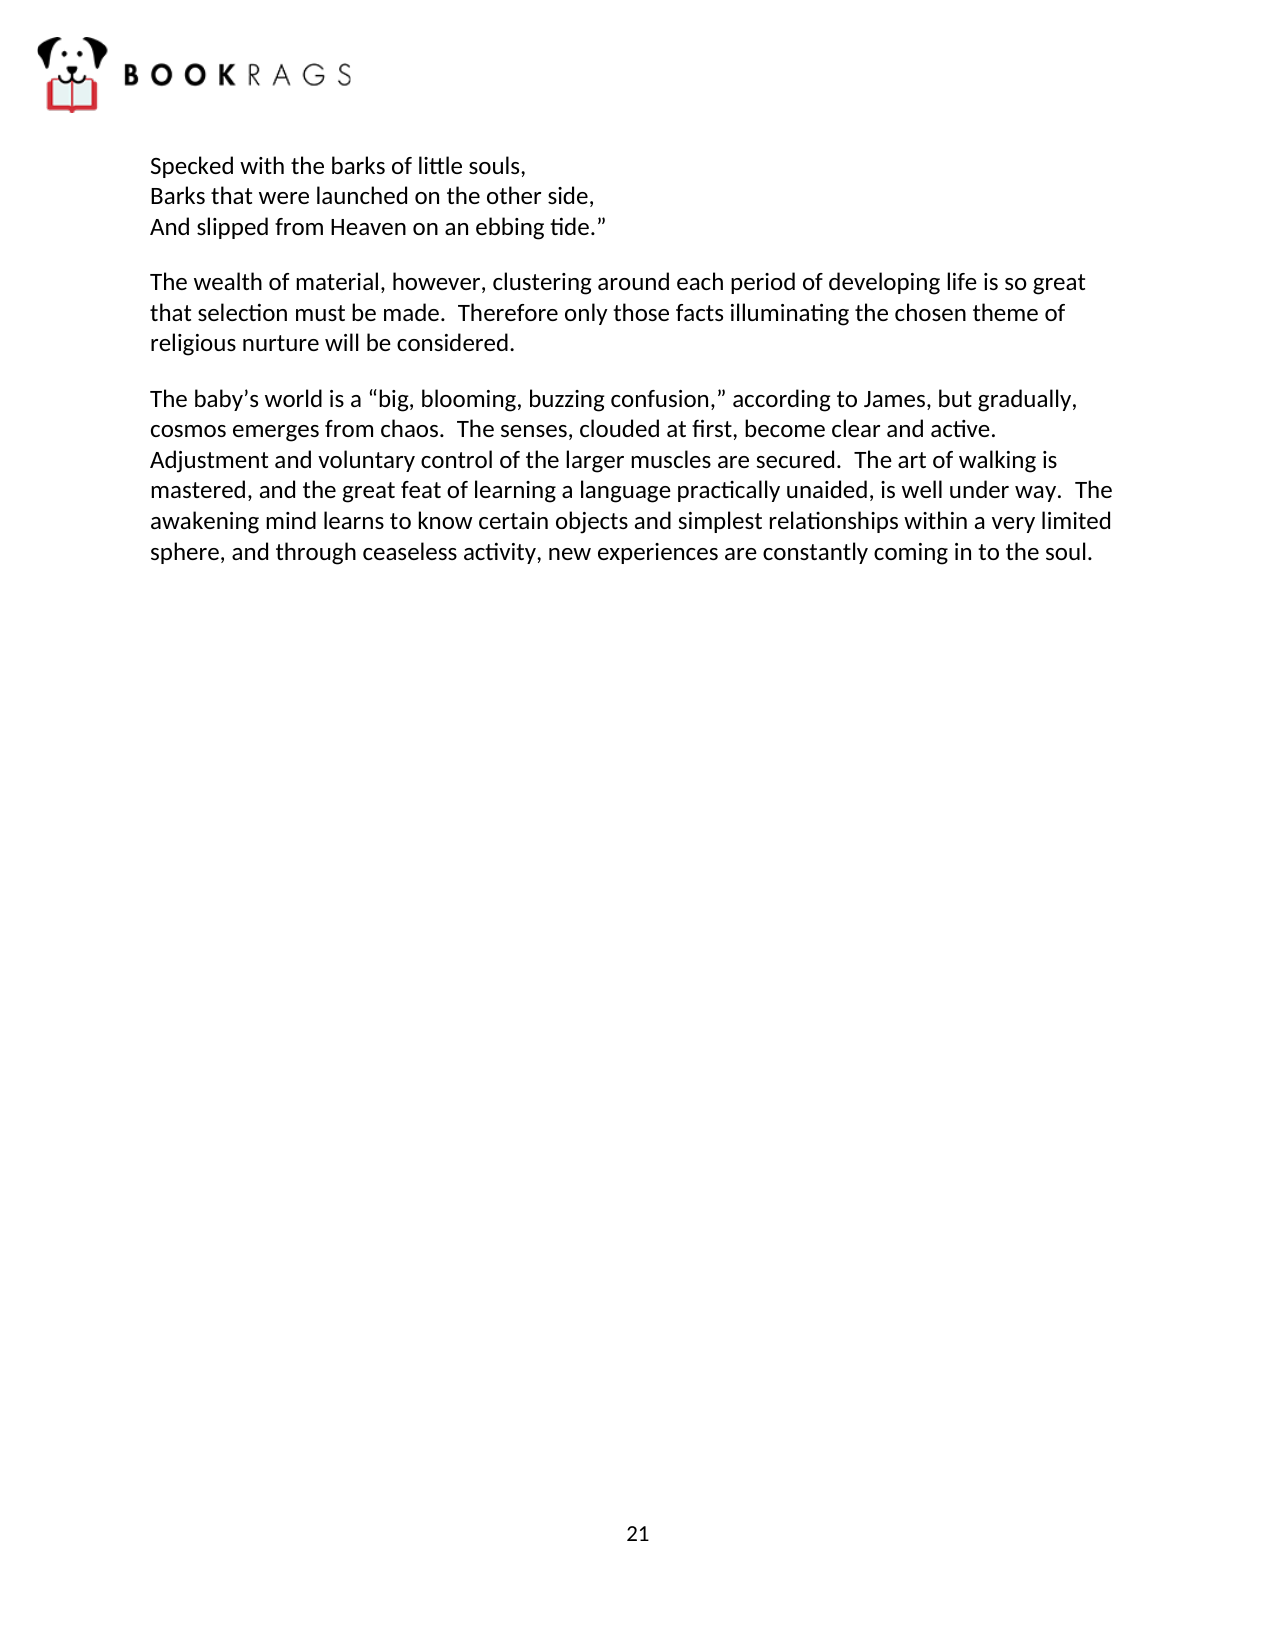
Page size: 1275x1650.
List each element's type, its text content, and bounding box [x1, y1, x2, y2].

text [150, 150, 1125, 242]
text The wealth of material, however, clustering around each period of developing life is so great that selection must be made. Therefore only those facts illuminating the chosen theme of religious nurture will be considered. [150, 267, 1125, 358]
text The baby’s world is a “big, blooming, buzzing confusion,” according to James, but gradually, cosmos emerges from chaos. The senses, clouded at first, become clear and active. Adjustment and voluntary control of the larger muscles are secured. The art of walking is mastered, and the great feat of learning a language practically unaided, is well under way. The awakening mind learns to know certain objects and simplest relationships within a very limited sphere, and through ceaseless activity, new experiences are constantly coming in to the soul. [150, 383, 1125, 566]
picture [37, 37, 351, 113]
